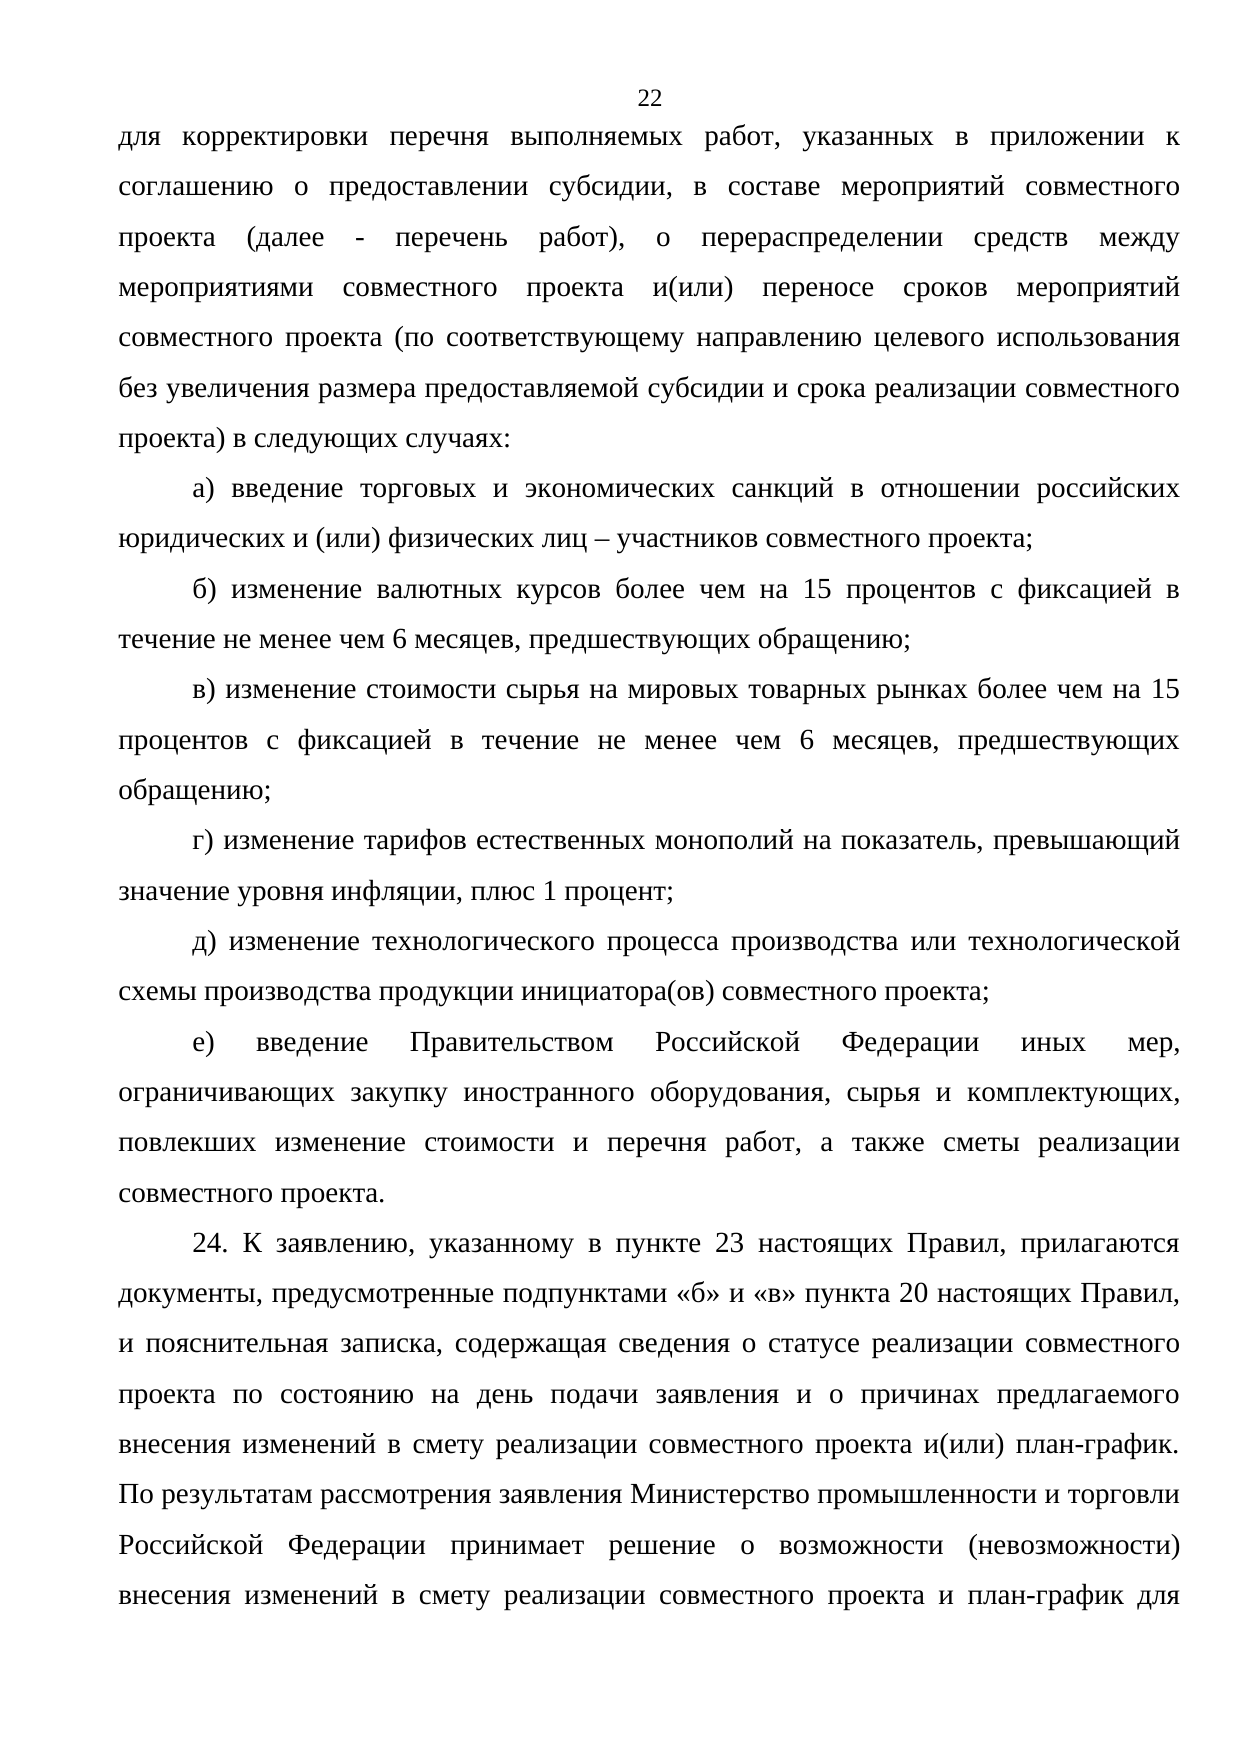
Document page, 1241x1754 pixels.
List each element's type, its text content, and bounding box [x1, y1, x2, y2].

text д) изменение технологического процесса производства или технологической схемы производства продукции инициатора(ов) совместного проекта; [118, 923, 1181, 1007]
text е) введение Правительством Российской Федерации иных мер, ограничивающих закупку иностранного оборудования, сырья и комплектующих, повлекших изменение стоимости и перечня работ, а также сметы реализации совместного проекта. [118, 1024, 1181, 1208]
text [118, 118, 1181, 453]
text б) изменение валютных курсов более чем на 15 процентов с фиксацией в течение не менее чем 6 месяцев, предшествующих обращению; [118, 571, 1181, 655]
text г) изменение тарифов естественных монополий на показатель, превышающий значение уровня инфляции, плюс 1 процент; [118, 822, 1181, 906]
text а) введение торговых и экономических санкций в отношении российских юридических и (или) физических лиц – участников совместного проекта; [118, 470, 1181, 554]
text в) изменение стоимости сырья на мировых товарных рынках более чем на 15 процентов с фиксацией в течение не менее чем 6 месяцев, предшествующих обращению; [118, 672, 1181, 806]
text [118, 1225, 1181, 1611]
